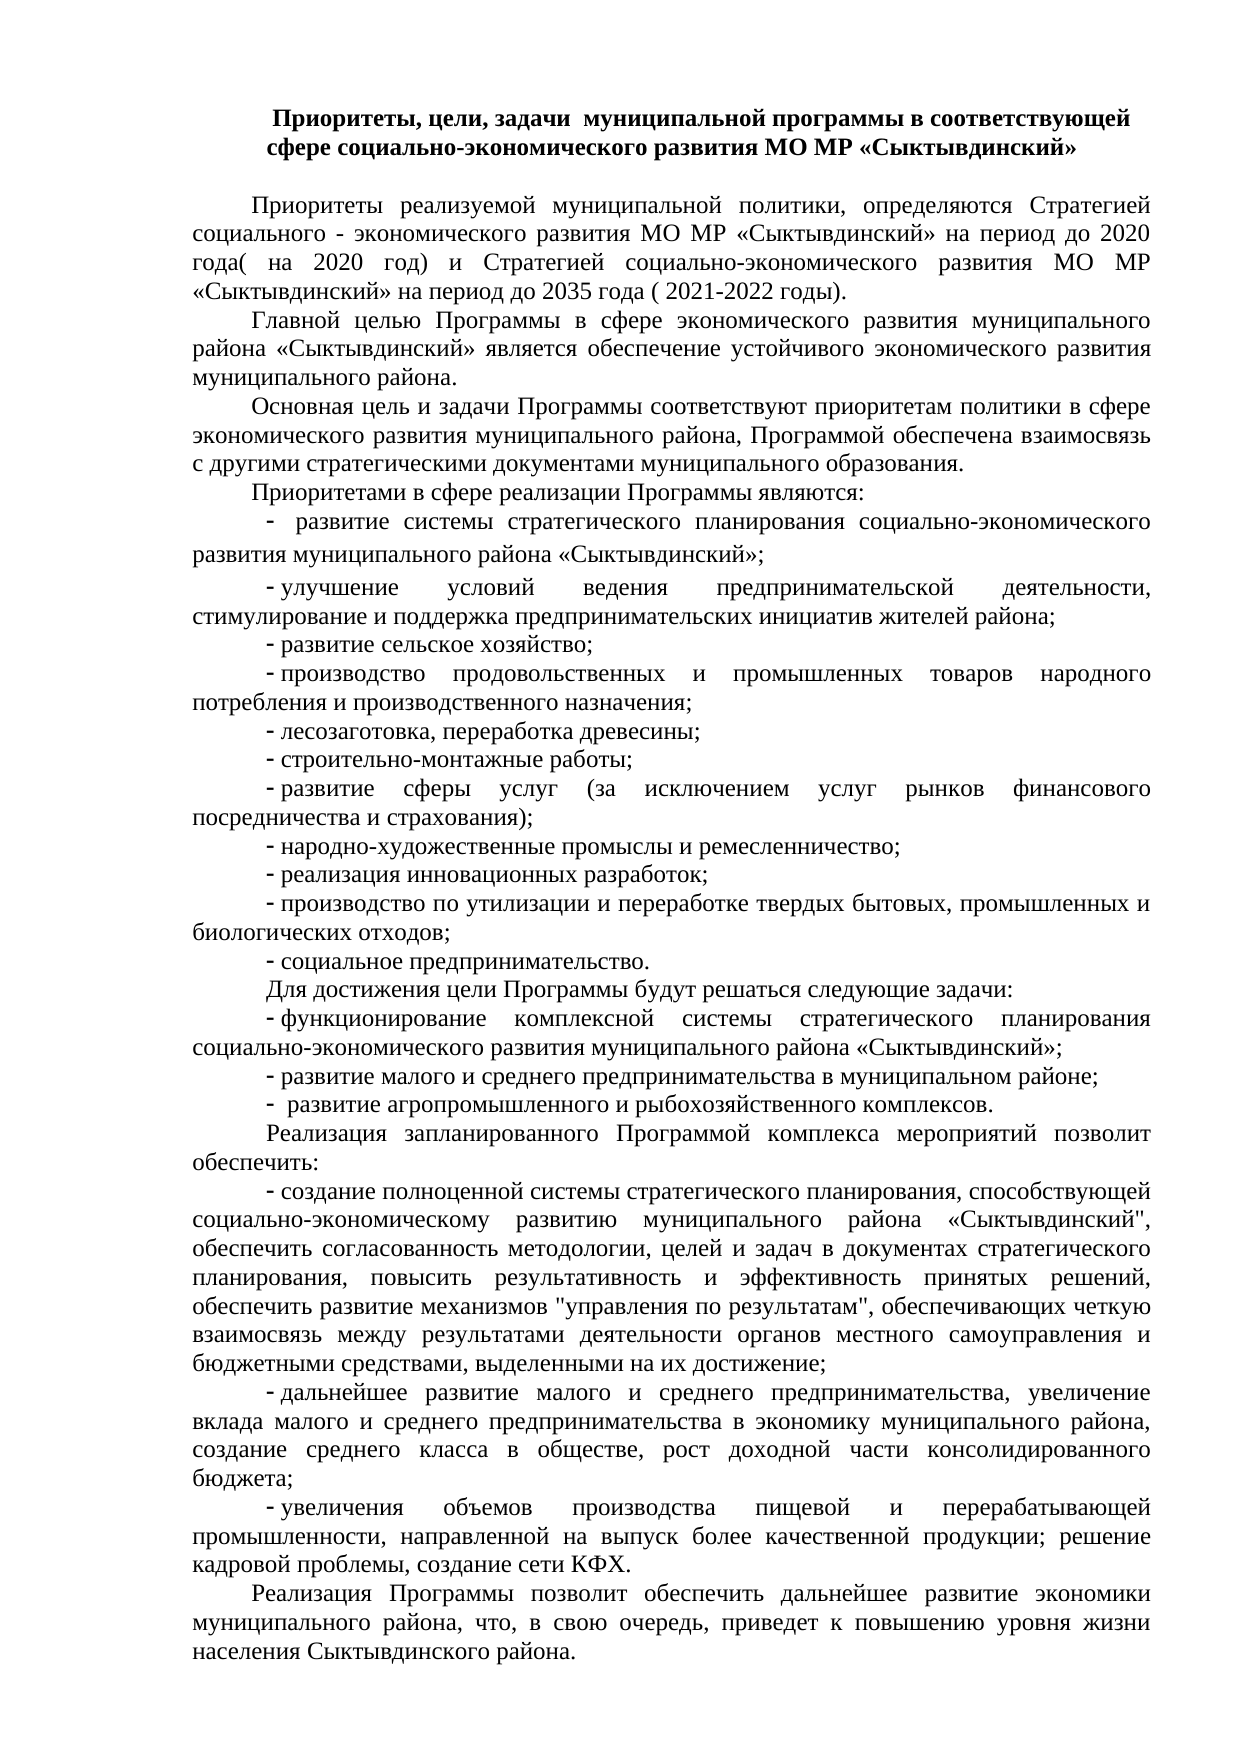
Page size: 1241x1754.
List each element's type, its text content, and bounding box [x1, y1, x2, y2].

list дальнейшее развитие малого и среднего предпринимательства, увеличение вклада малого и среднего предпринимательства в экономику муниципального района, создание среднего класса в обществе, рост доходной части консолидированного бюджета; [192, 1377, 1152, 1492]
list народно-художественные промыслы и ремесленничество; [192, 831, 1152, 859]
text Приоритетами в сфере реализации Программы являются: [192, 477, 1152, 506]
list производство по утилизации и переработке твердых бытовых, промышленных и биологических отходов; [192, 888, 1152, 946]
list реализация инновационных разработок; [192, 859, 1152, 888]
list развитие сферы услуг (за исключением услуг рынков финансового посредничества и страхования); [192, 773, 1152, 831]
list развитие системы стратегического планирования социально-экономического развития муниципального района «Сыктывдинский»; [192, 506, 1152, 568]
text Основная цель и задачи Программы соответствуют приоритетам политики в сфере экономического развития муниципального района, Программой обеспечена взаимосвязь с другими стратегическими документами муниципального образования. [192, 391, 1152, 477]
text Реализация Программы позволит обеспечить дальнейшее развитие экономики муниципального района, что, в свою очередь, приведет к повышению уровня жизни населения Сыктывдинского района. [192, 1578, 1152, 1664]
list создание полноценной системы стратегического планирования, способствующей социально-экономическому развитию муниципального района «Сыктывдинский", обеспечить согласованность методологии, целей и задач в документах стратегического планирования, повысить результативность и эффективность принятых решений, обеспечить развитие механизмов "управления по результатам", обеспечивающих четкую взаимосвязь между результатами деятельности органов местного самоуправления и бюджетными средствами, выделенными на их достижение; [192, 1176, 1152, 1377]
list строительно-монтажные работы; [192, 744, 1152, 773]
list развитие сельское хозяйство; [192, 629, 1152, 658]
list развитие малого и среднего предпринимательства в муниципальном районе; [192, 1061, 1152, 1089]
list улучшение условий ведения предпринимательской деятельности, стимулирование и поддержка предпринимательских инициатив жителей района; [192, 572, 1152, 629]
text Приоритеты реализуемой муниципальной политики, определяются Стратегией социального - экономического развития МО МР «Сыктывдинский» на период до 2020 года( на 2020 год) и Стратегией социально-экономического развития МО МР «Сыктывдинский» на период до 2035 года ( 2021-2022 годы). [192, 190, 1152, 305]
text Приоритеты, цели, задачи муниципальной программы в соответствующей сфере социально-экономического развития МО МР «Сыктывдинский» [192, 103, 1152, 161]
text Главной целью Программы в сфере экономического развития муниципального района «Сыктывдинский» является обеспечение устойчивого экономического развития муниципального района. [192, 305, 1152, 391]
text Для достижения цели Программы будут решаться следующие задачи: [192, 974, 1152, 1003]
list увеличения объемов производства пищевой и перерабатывающей промышленности, направленной на выпуск более качественной продукции; решение кадровой проблемы, создание сети КФХ. [192, 1492, 1152, 1578]
list развитие агропромышленного и рыбохозяйственного комплексов. [192, 1089, 1152, 1118]
list социальное предпринимательство. [192, 946, 1152, 974]
list функционирование комплексной системы стратегического планирования социально-экономического развития муниципального района «Сыктывдинский»; [192, 1003, 1152, 1061]
text Реализация запланированного Программой комплекса мероприятий позволит обеспечить: [192, 1118, 1152, 1176]
list лесозаготовка, переработка древесины; [192, 716, 1152, 744]
list производство продовольственных и промышленных товаров народного потребления и производственного назначения; [192, 658, 1152, 716]
